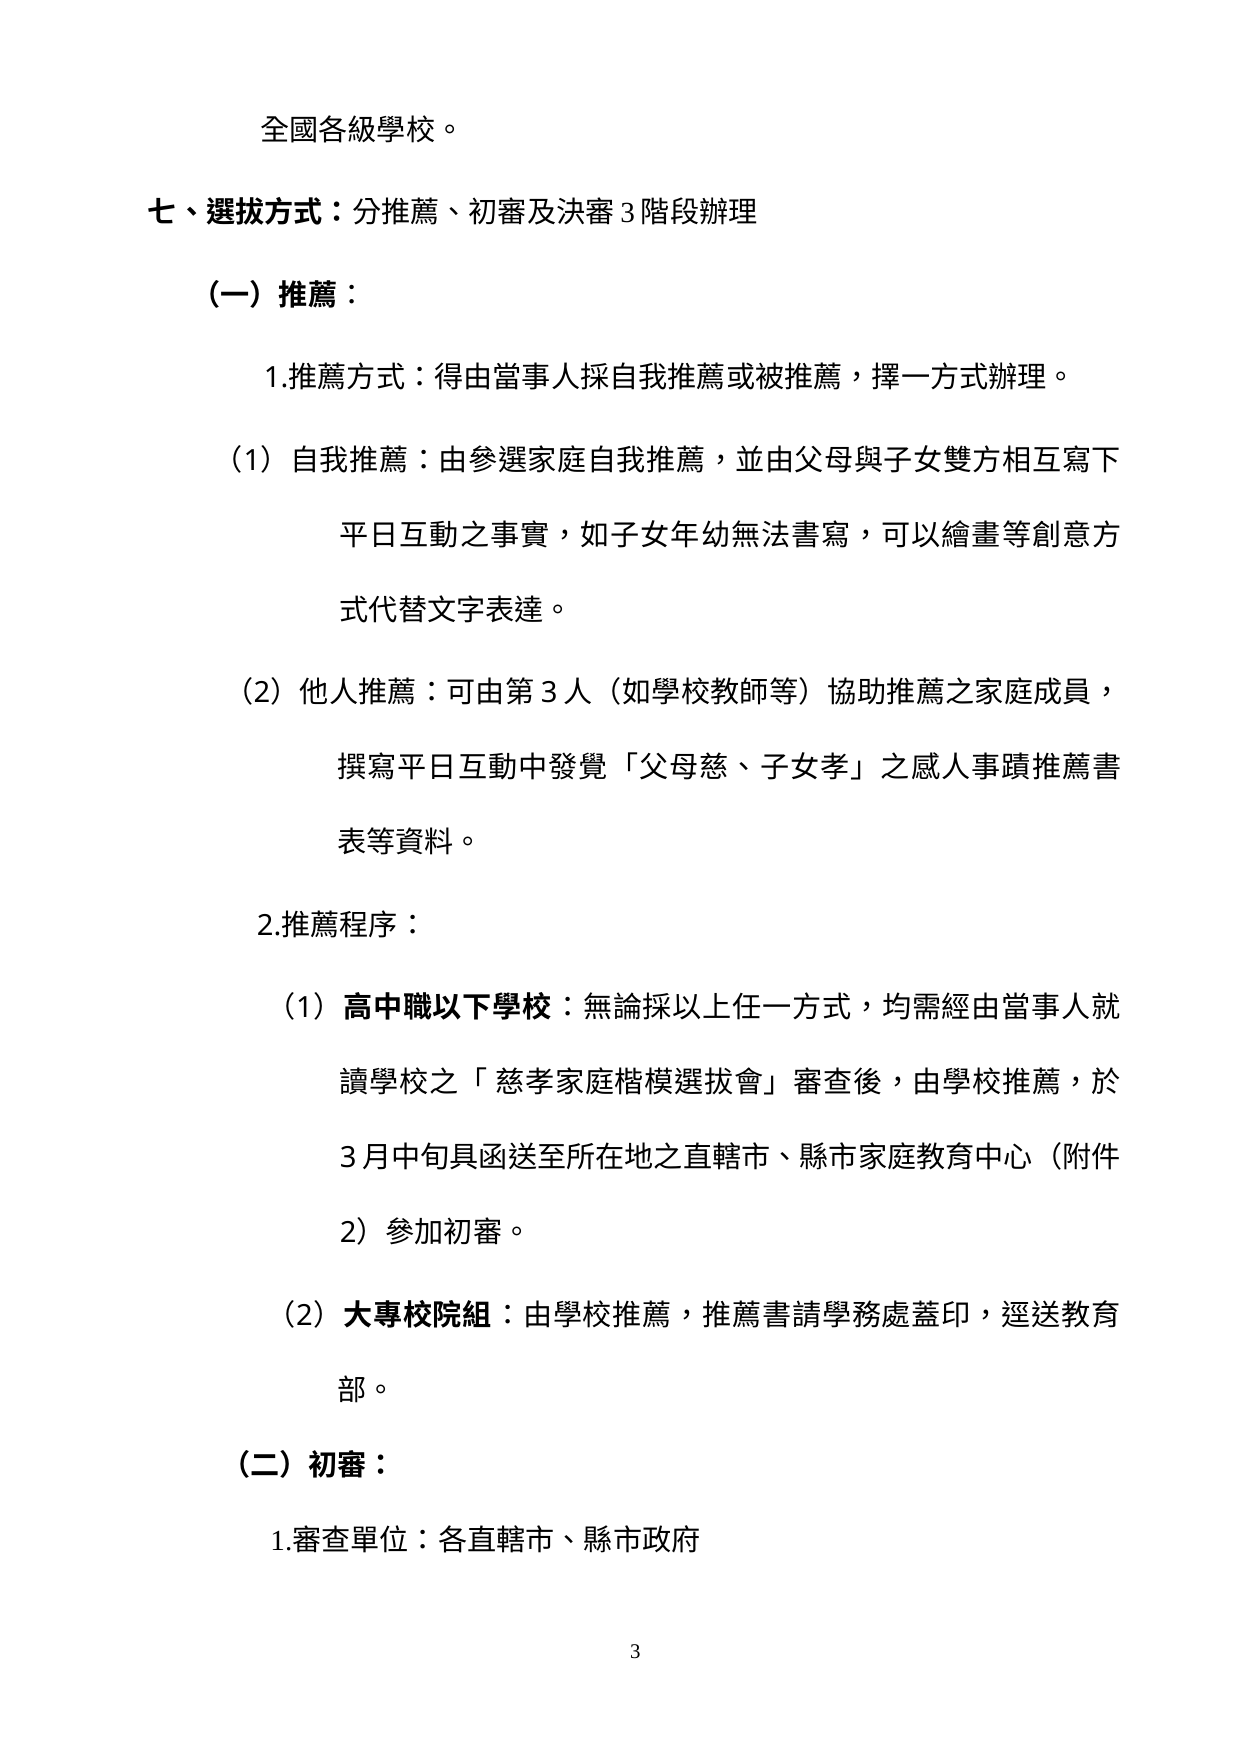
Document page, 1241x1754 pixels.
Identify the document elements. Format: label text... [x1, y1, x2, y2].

text （1）高中職以下學校：無論採以上任一方式，均需經由當事人就讀學校之「 慈孝家庭楷模選拔會」審查後，由學校推薦，於3月中旬具函送至所在地之直轄市、縣市家庭教育中心（附件2）參加初審。 [266, 967, 1122, 1267]
text 七、選拔方式：分推薦、初審及決審3階段辦理 [148, 172, 1122, 247]
text （一）推薦： [177, 255, 1122, 330]
text （1）自我推薦：由參選家庭自我推薦，並由父母與子女雙方相互寫下平日互動之事實，如子女年幼無法書寫，可以繪畫等創意方式代替文字表達。 [148, 420, 1122, 645]
text 全國各級學校。 [204, 90, 1122, 165]
text （二）初審： [148, 1425, 1122, 1500]
text 1.推薦方式：得由當事人採自我推薦或被推薦，擇一方式辦理。 [264, 337, 1122, 412]
text （2）大專校院組：由學校推薦，推薦書請學務處蓋印，逕送教育部。 [266, 1275, 1122, 1425]
text （2）他人推薦：可由第3人（如學校教師等）協助推薦之家庭成員，撰寫平日互動中發覺「父母慈、子女孝」之感人事蹟推薦書表等資料。 [177, 652, 1122, 877]
text 1.審查單位：各直轄市、縣市政府 [270, 1500, 1122, 1575]
text 2.推薦程序： [249, 885, 1122, 960]
